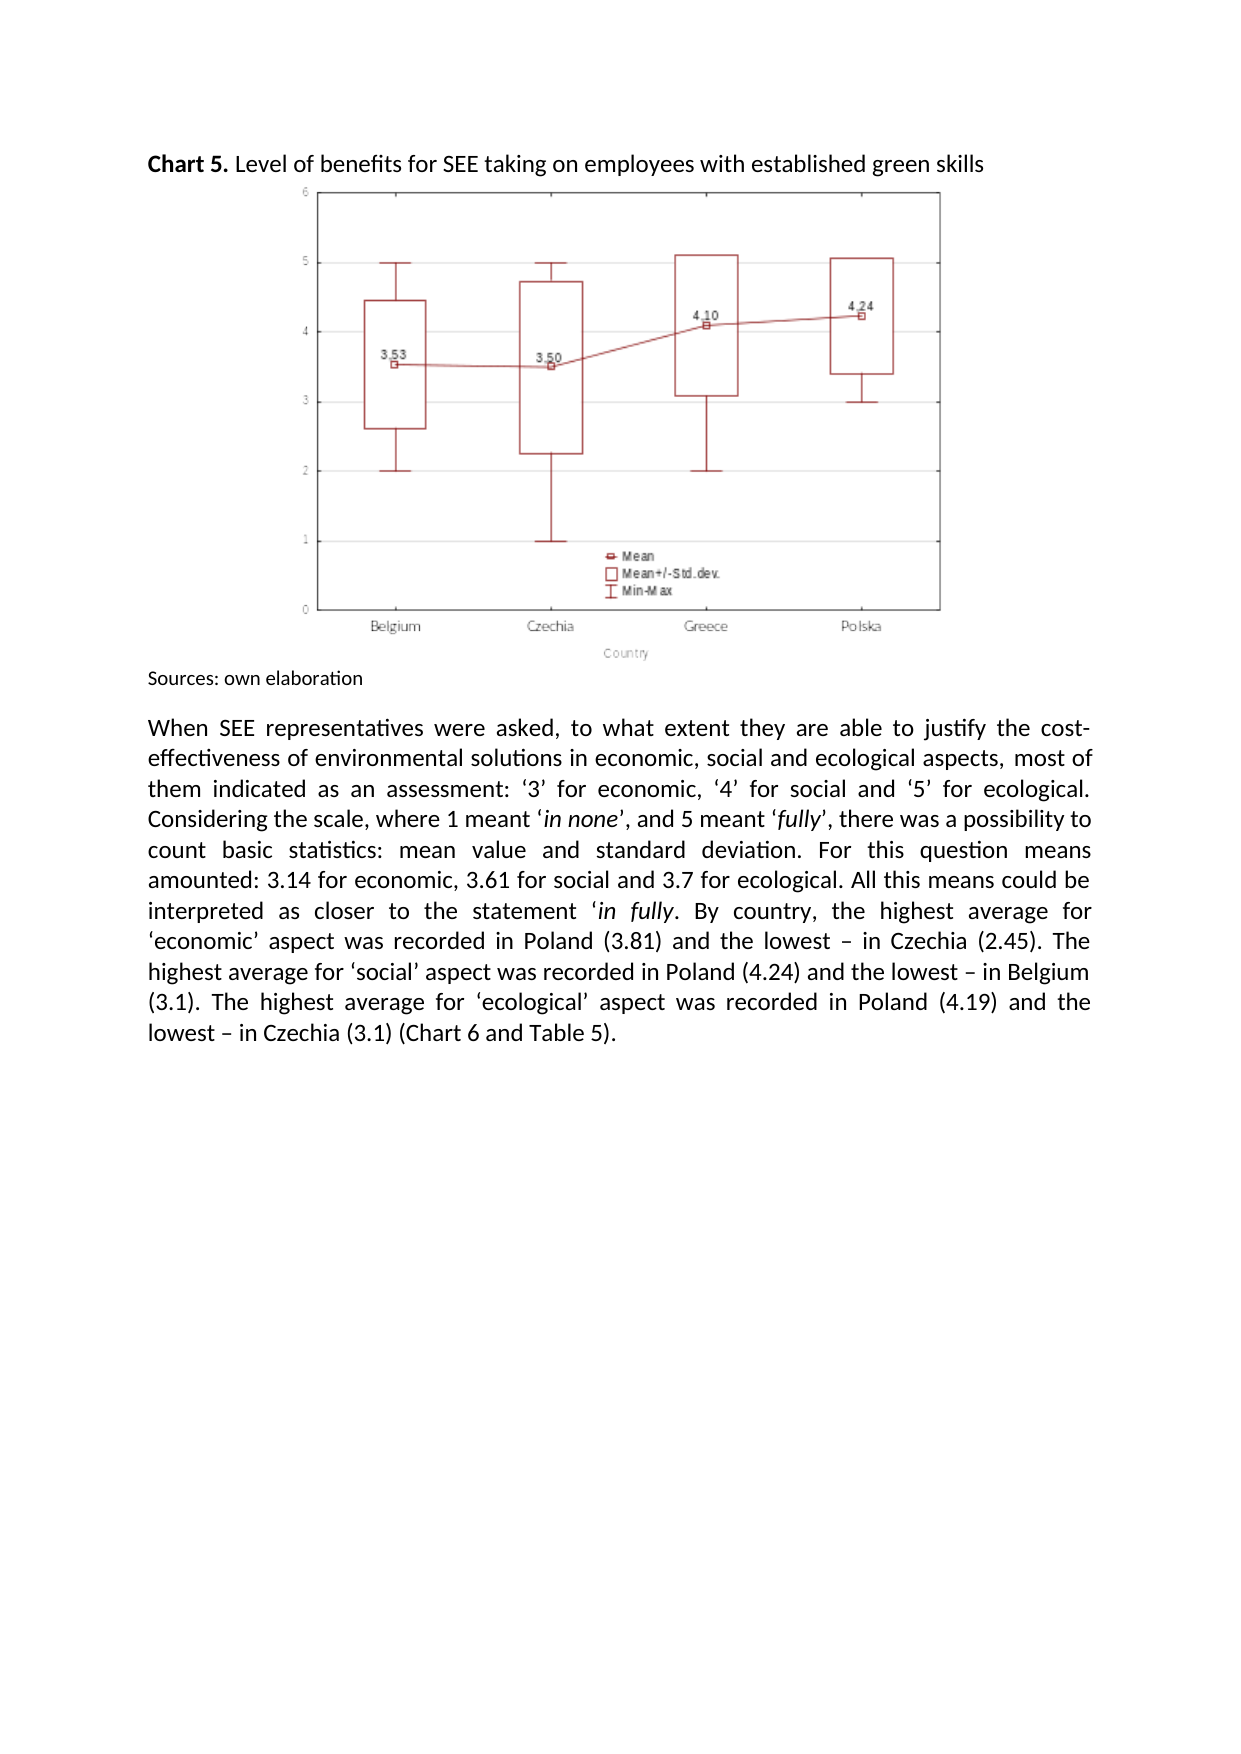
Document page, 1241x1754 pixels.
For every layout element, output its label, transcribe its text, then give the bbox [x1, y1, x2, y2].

text Sources: own elaboration [148, 666, 1092, 691]
text When SEE representatives were asked, to what extent they are able to justify the cost-effectiveness of environmental solutions in economic, social and ecological aspects, most of them indicated as an assessment: ‘3’ for economic, ‘4’ for social and ‘5’ for ecological. Considering the scale, where 1 meant ‘in none’, and 5 meant ‘fully’, there was a possibility to count basic statistics: mean value and standard deviation. For this question means amounted: 3.14 for economic, 3.61 for social and 3.7 for ecological. All this means could be interpreted as closer to the statement ‘in fully. By country, the highest average for ‘economic’ aspect was recorded in Poland (3.81) and the lowest – in Czechia (2.45). The highest average for ‘social’ aspect was recorded in Poland (4.24) and the lowest – in Belgium (3.1). The highest average for ‘ecological’ aspect was recorded in Poland (4.19) and the lowest – in Czechia (3.1) (Chart 6 and Table 5). [148, 712, 1092, 1048]
text Chart 5. Level of benefits for SEE taking on employees with established green skills [148, 148, 1092, 178]
